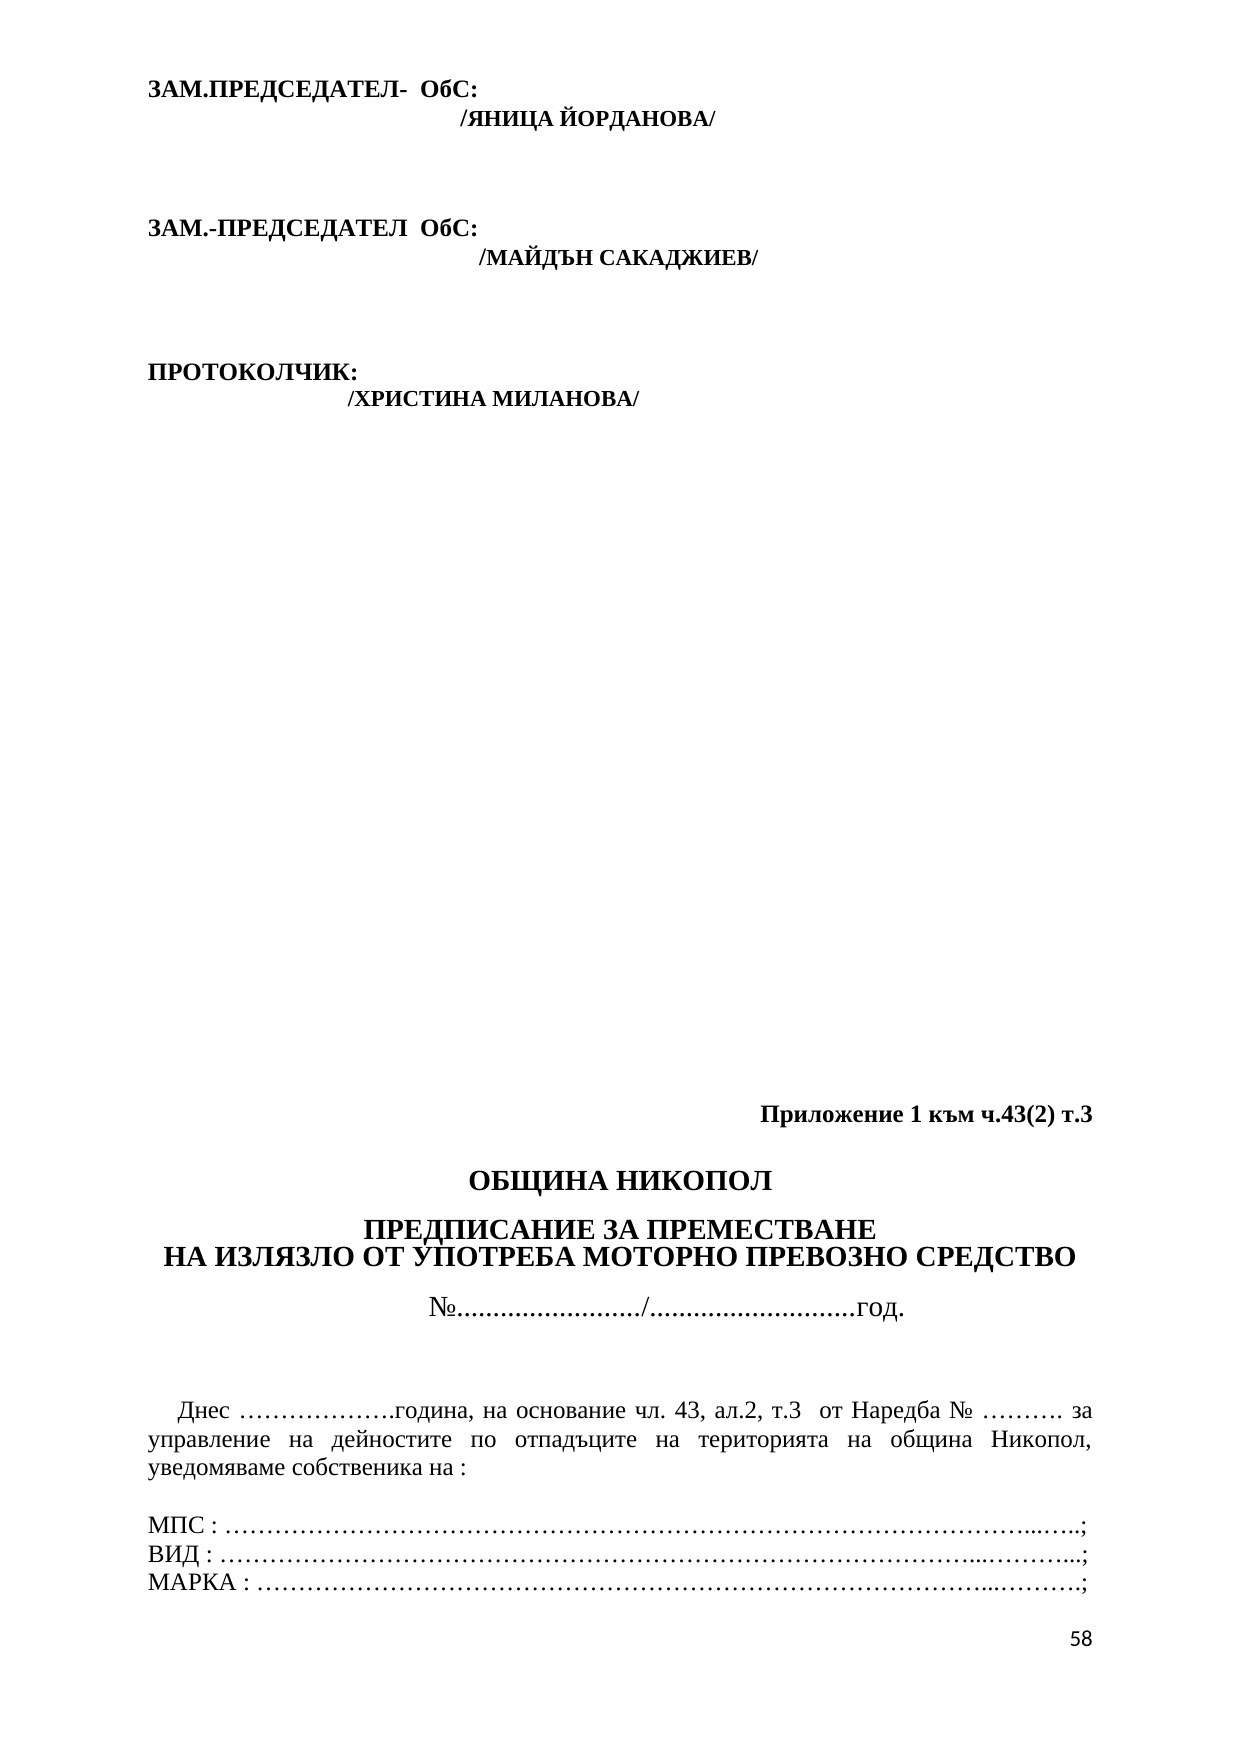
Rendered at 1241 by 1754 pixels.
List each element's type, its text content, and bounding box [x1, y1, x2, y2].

text Днес ……………….година, на основание чл. 43, ал.2, т.3 от Наредба № ………. за управление на дейностите по отпадъците на територията на община Никопол, уведомяваме собственика на : [148, 1395, 1092, 1481]
text ПРОТОКОЛЧИК: [148, 357, 1092, 385]
text № / год. [428, 1298, 1092, 1321]
text ВИД : ………………………………………………………………………………...………...; [148, 1539, 1092, 1567]
text ЗАМ.-ПРЕДСЕДАТЕЛ ОбС: [148, 213, 1092, 242]
text /ХРИСТИНА МИЛАНОВА/ [148, 385, 1092, 412]
text ОБЩИНА НИКОПОЛ [148, 1172, 539, 1195]
text МАРКА : ……………………………………………………………………………...……….; [148, 1567, 1092, 1596]
text /МАЙДЪН САКАДЖИЕВ/ [148, 242, 1092, 270]
text МПС : ……………………………………………………………………………………...…..; [148, 1510, 1092, 1539]
text Приложение 1 към ч.43(2) т.3 [148, 1099, 1092, 1128]
text ЗАМ.ПРЕДСЕДАТЕЛ- ОбС: [148, 74, 1092, 103]
text НА ИЗЛЯЗЛО ОТ УПОТРЕБА МОТОРНО ПРЕВОЗНО СРЕДСТВО [148, 1245, 1092, 1271]
text /ЯНИЦА ЙОРДАНОВА/ [148, 103, 1092, 131]
text ОБЩИНА НИКОПОЛ [541, 1172, 1092, 1195]
text ПРЕДПИСАНИЕ ЗА ПРЕМЕСТВАНЕ [148, 1218, 1092, 1245]
